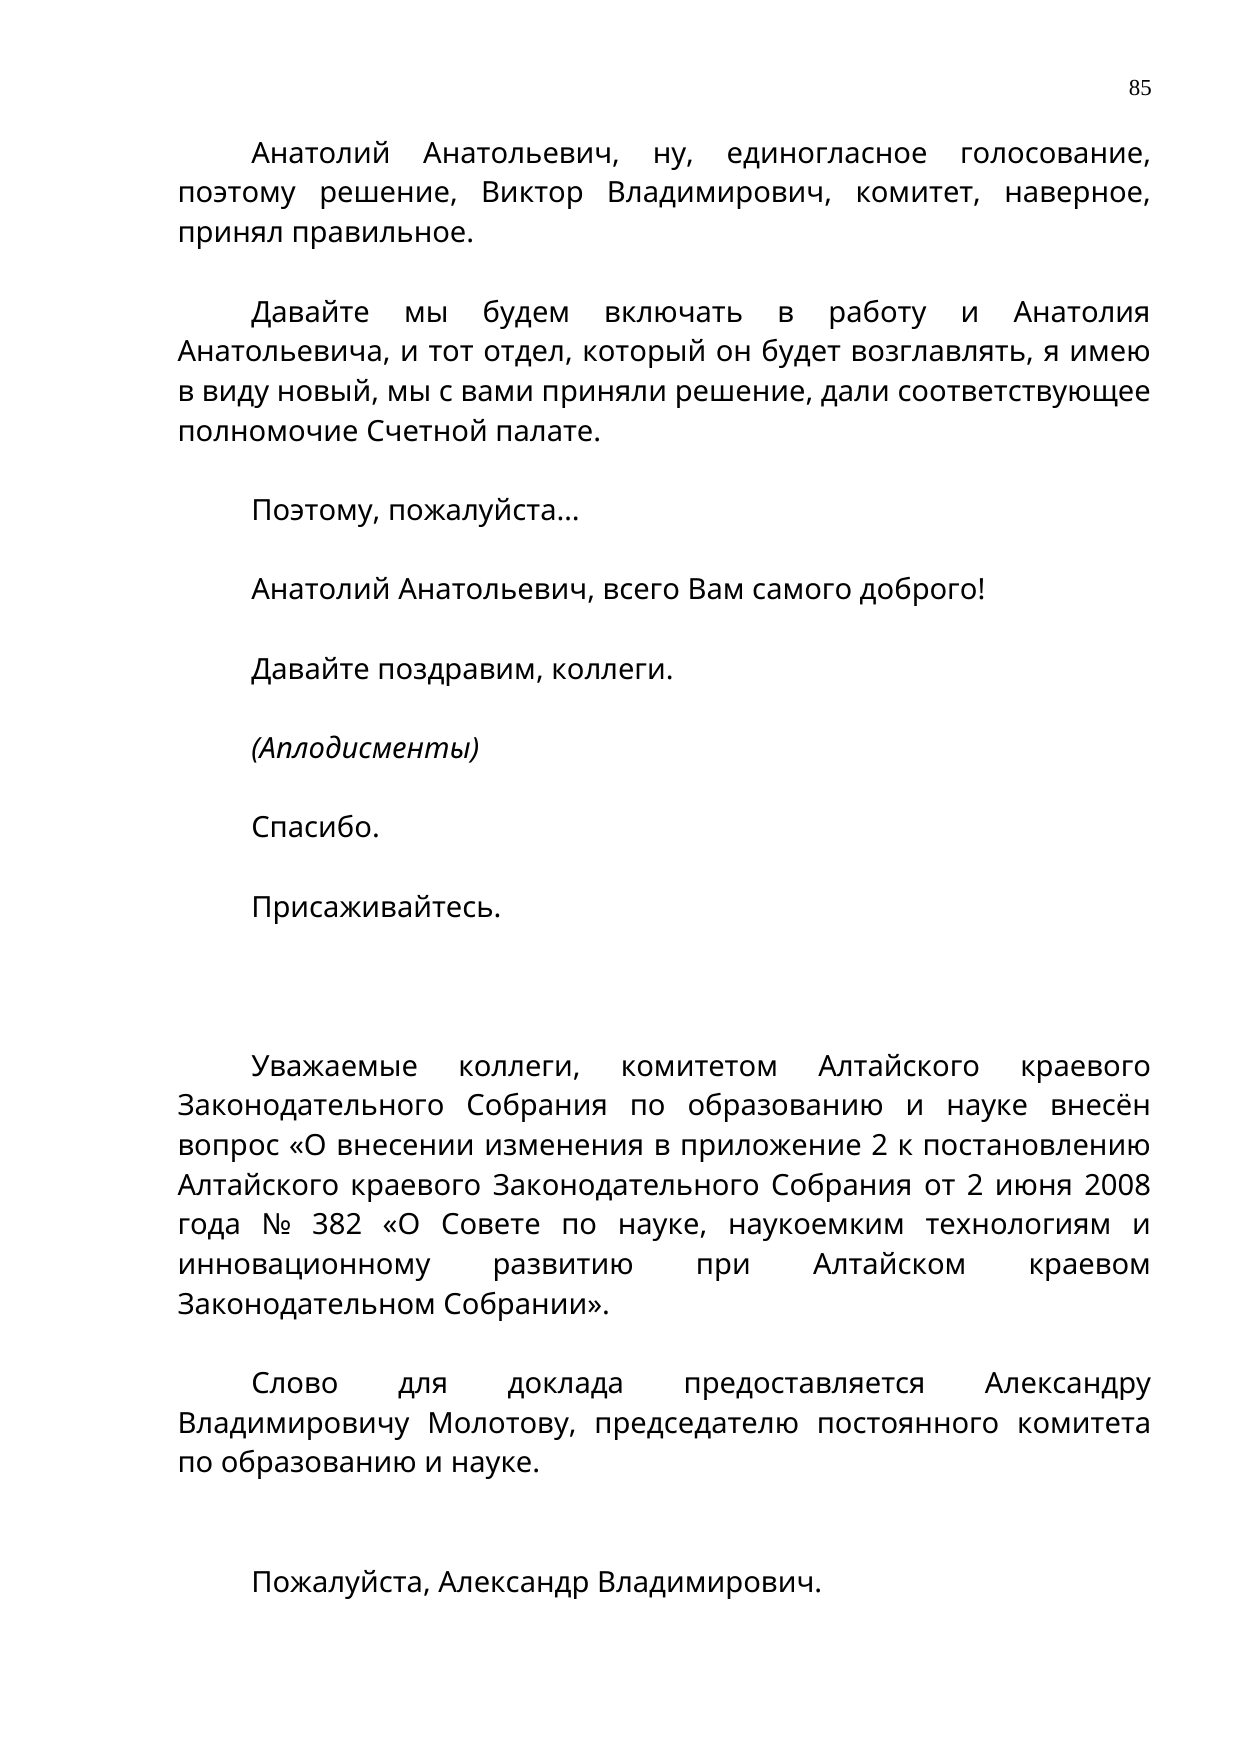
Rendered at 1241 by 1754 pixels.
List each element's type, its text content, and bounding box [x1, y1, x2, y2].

text Анатолий Анатольевич, ну, единогласное голосование, поэтому решение, Виктор Владимирович, комитет, наверное, принял правильное. [177, 132, 1152, 251]
text Уважаемые коллеги, комитетом Алтайского краевого Законодательного Собрания по образованию и науке внесён вопрос «О внесении изменения в приложение 2 к постановлению Алтайского краевого Законодательного Собрания от 2 июня 2008 года № 382 «О Совете по науке, наукоемким технологиям и инновационному развитию при Алтайском краевом Законодательном Собрании». [177, 1045, 1152, 1323]
text Анатолий Анатольевич, всего Вам самого доброго! [177, 569, 1152, 608]
text Давайте мы будем включать в работу и Анатолия Анатольевича, и тот отдел, который он будет возглавлять, я имею в виду новый, мы с вами приняли решение, дали соответствующее полномочие Счетной палате. [177, 291, 1152, 449]
text Спасибо. [177, 807, 1152, 846]
text Слово для доклада предоставляется Александру Владимировичу Молотову, председателю постоянного комитета по образованию и науке. [177, 1362, 1152, 1481]
text Давайте поздравим, коллеги. [177, 648, 1152, 688]
text Пожалуйста, Александр Владимирович. [177, 1561, 1152, 1601]
text (Аплодисменты) [177, 727, 1152, 767]
text Поэтому, пожалуйста… [177, 489, 1152, 529]
text Присаживайтесь. [177, 886, 1152, 926]
